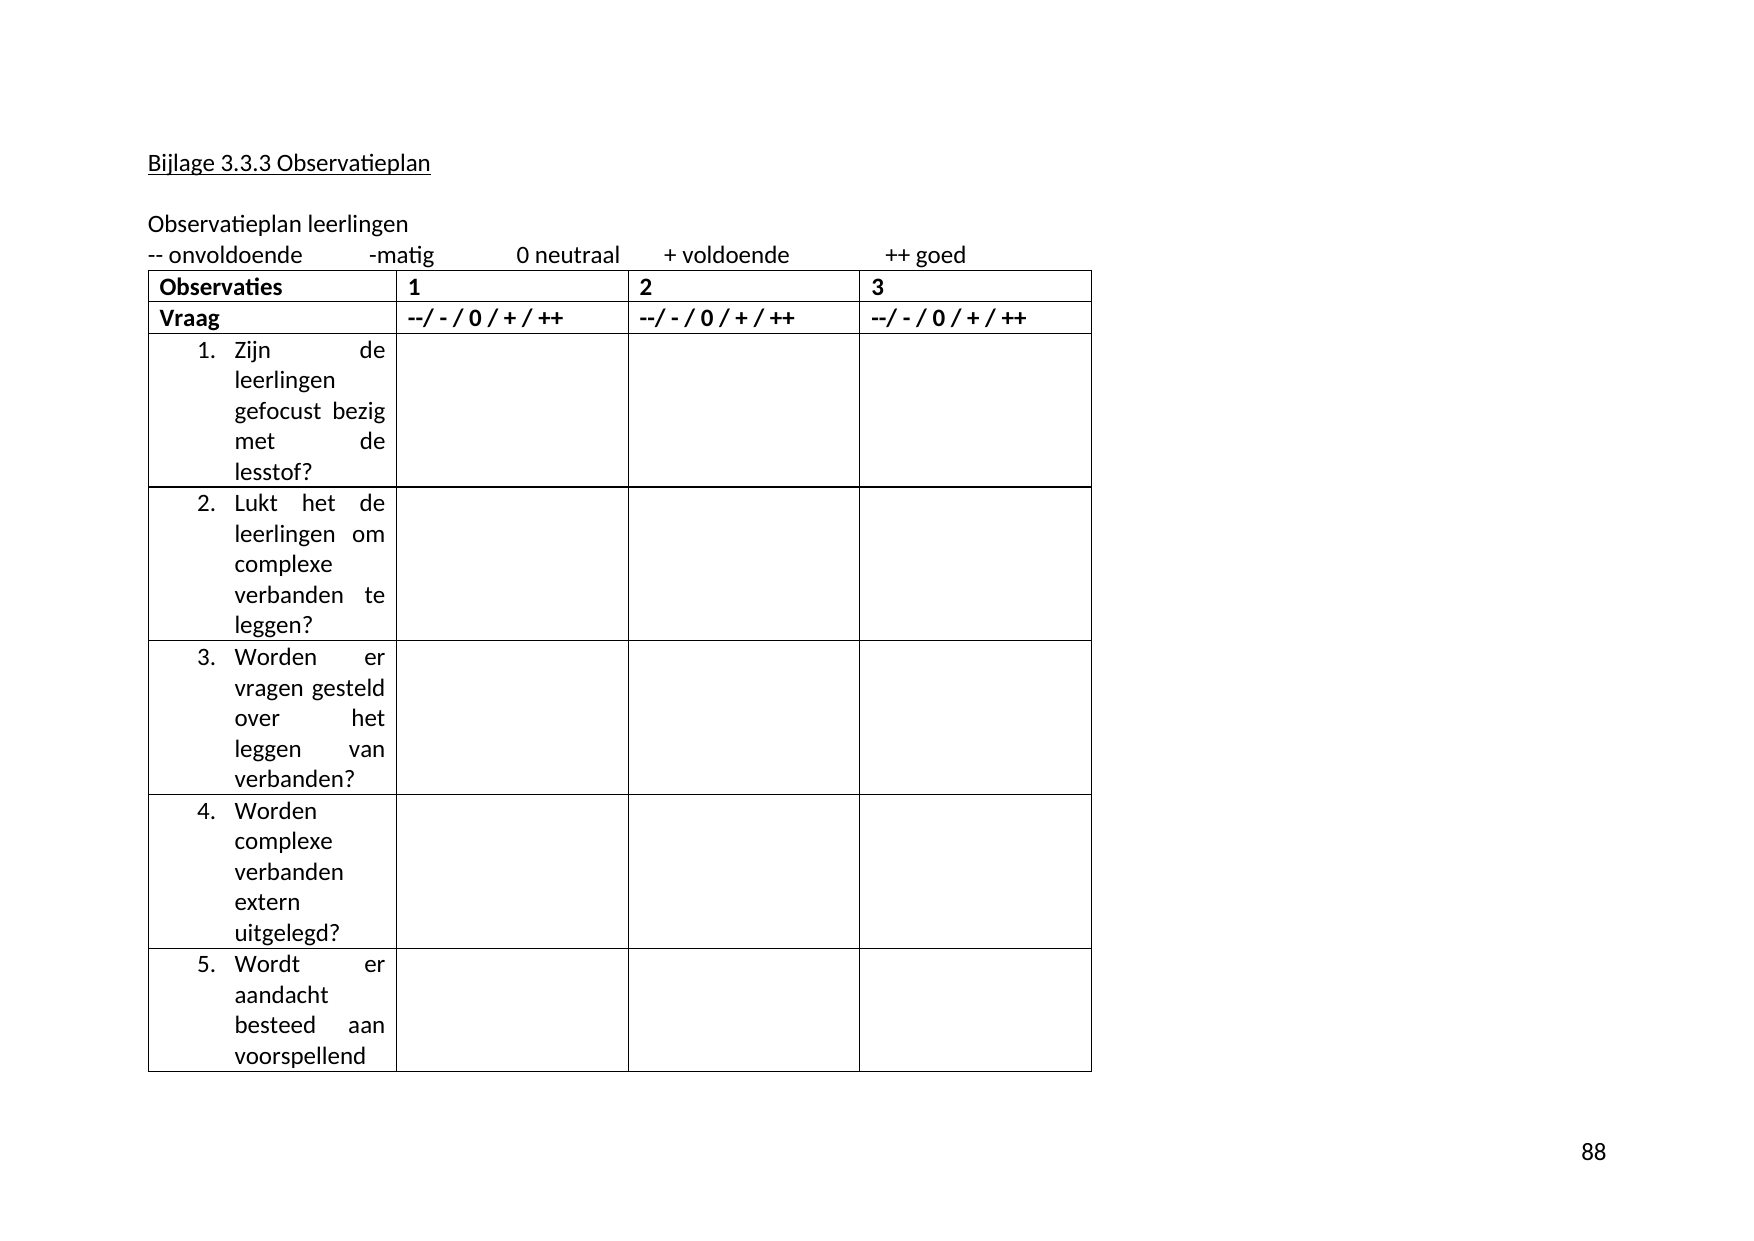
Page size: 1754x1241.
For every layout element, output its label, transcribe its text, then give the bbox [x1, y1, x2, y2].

table_cell [397, 488, 628, 640]
table_cell [397, 795, 628, 947]
table_cell --/ - / 0 / + / ++ [397, 302, 628, 333]
table_cell [397, 641, 628, 794]
table_cell [860, 949, 1091, 1071]
table_cell [629, 641, 859, 794]
table_cell Zijn de leerlingen gefocust bezig met de lesstof? [149, 334, 396, 486]
table_cell [860, 334, 1091, 486]
table_cell [397, 949, 628, 1071]
table_cell [629, 334, 859, 486]
text Bijlage 3.3.3 Observatieplan [148, 148, 1606, 178]
table_cell [860, 795, 1091, 947]
table_cell [629, 795, 859, 947]
table_cell --/ - / 0 / + / ++ [860, 302, 1091, 333]
table_cell --/ - / 0 / + / ++ [629, 302, 859, 333]
table_header 3 [860, 271, 1091, 301]
table_cell Vraag [149, 302, 396, 333]
table_header 1 [397, 271, 628, 301]
text Observatieplan leerlingen [148, 209, 1606, 239]
table_cell [860, 488, 1091, 640]
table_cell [149, 949, 396, 1071]
text -- onvoldoende -matig 0 neutraal + voldoende ++ goed [148, 239, 1606, 270]
table_cell [397, 334, 628, 486]
table_cell Worden er vragen gesteld over het leggen van verbanden? [149, 641, 396, 794]
table_cell Worden complexe verbanden extern uitgelegd? [149, 795, 396, 947]
table_cell [860, 641, 1091, 794]
table_cell Lukt het de leerlingen om complexe verbanden te leggen? [149, 488, 396, 640]
table_header 2 [629, 271, 859, 301]
table_cell [629, 488, 859, 640]
table_cell [629, 949, 859, 1071]
table_header Observaties [149, 271, 396, 301]
